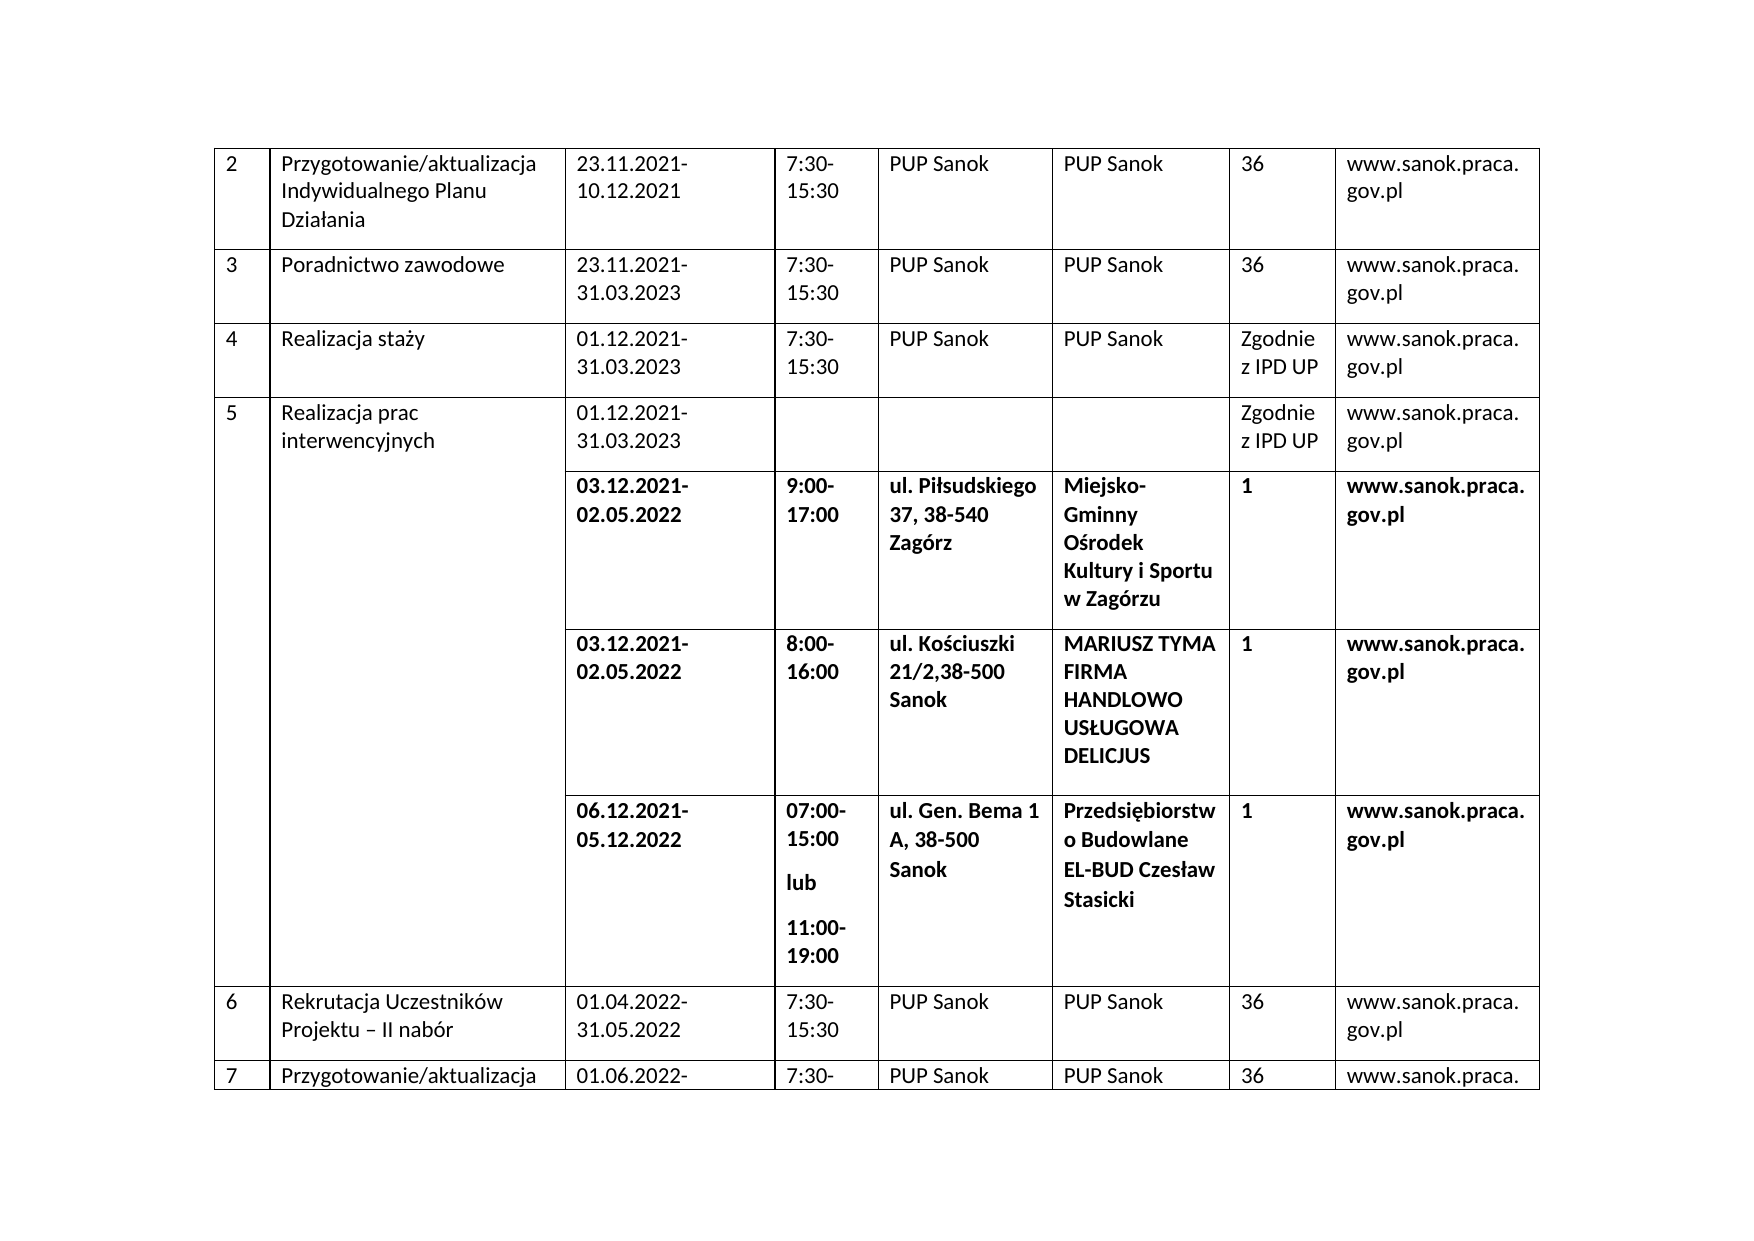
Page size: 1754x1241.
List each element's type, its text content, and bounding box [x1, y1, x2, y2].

table_cell PUP Sanok [1053, 1061, 1229, 1089]
table_cell PUP Sanok [1053, 987, 1229, 1060]
table_cell 7:30-15:30 [776, 324, 878, 397]
table_cell 23.11.2021-31.03.2023 [566, 250, 774, 323]
table_cell 03.12.2021-02.05.2022 [566, 630, 774, 795]
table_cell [1336, 149, 1539, 249]
table_cell 4 [215, 324, 269, 397]
table_cell www.sanok.praca.gov.pl [1336, 987, 1539, 1060]
table_cell 01.12.2021- 31.03.2023 [566, 324, 774, 397]
table_cell 1 [1230, 472, 1335, 628]
table_cell PUP Sanok [1053, 250, 1229, 323]
table_cell PUP Sanok [879, 324, 1052, 397]
table_cell 3 [215, 250, 269, 323]
table_cell ul. Kościuszki 21/2,38-500 Sanok [879, 630, 1052, 795]
table_cell PUP Sanok [1053, 149, 1229, 249]
table_cell PUP Sanok [879, 149, 1052, 249]
table_cell Poradnictwo zawodowe [271, 250, 565, 323]
table_cell www.sanok.praca.gov.pl [1336, 472, 1539, 628]
table_cell www.sanok.praca.gov.pl [1336, 250, 1539, 323]
table_cell PUP Sanok [879, 250, 1052, 323]
table_cell www.sanok.praca.gov.pl [1336, 796, 1539, 986]
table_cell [271, 1061, 565, 1089]
table_cell www.sanok.praca.gov.pl [1336, 630, 1539, 795]
table_cell Zgodnie z IPD UP [1230, 398, 1335, 471]
table_cell Przedsiębiorstwo Budowlane EL-BUD Czesław Stasicki [1053, 796, 1229, 986]
table_cell 1 [1230, 630, 1335, 795]
table_cell www.sanok.praca.gov.pl [1336, 324, 1539, 397]
table_cell Realizacja staży [271, 324, 565, 397]
table_cell 36 [1230, 149, 1335, 249]
table_cell 8:00-16:00 [776, 630, 878, 795]
table_cell [776, 398, 878, 471]
table_cell 03.12.2021-02.05.2022 [566, 472, 774, 628]
table_cell 1 [1230, 796, 1335, 986]
table_cell Rekrutacja Uczestników Projektu – II nabór [271, 987, 565, 1060]
table_cell 01.04.2022-31.05.2022 [566, 987, 774, 1060]
table_cell Miejsko-Gminny Ośrodek Kultury i Sportu w Zagórzu [1053, 472, 1229, 628]
table_cell 07:00-15:00 lub 11:00-19:00 [776, 796, 878, 986]
table_cell [879, 398, 1052, 471]
table_cell Zgodnie z IPD UP [1230, 324, 1335, 397]
table_cell 5 [215, 398, 269, 986]
table_cell www.sanok.praca.gov.pl [1336, 398, 1539, 471]
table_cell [566, 1061, 774, 1089]
table_cell ul. Piłsudskiego 37, 38-540 Zagórz [879, 472, 1052, 628]
table_cell 7:30-15:30 [776, 987, 878, 1060]
table_cell 23.11.2021-10.12.2021 [566, 149, 774, 249]
table_cell [1053, 398, 1229, 471]
table_cell PUP Sanok [879, 987, 1052, 1060]
table_cell 36 [1230, 987, 1335, 1060]
table_cell 36 [1230, 1061, 1335, 1089]
table_cell 7:30-15:30 [776, 1061, 878, 1089]
table_cell Realizacja prac interwencyjnych [271, 398, 565, 986]
table_cell 06.12.2021-05.12.2022 [566, 796, 774, 986]
table_cell Przygotowanie/aktualizacja Indywidualnego Planu Działania [271, 149, 565, 249]
table_cell 2 [215, 149, 269, 249]
table_cell 01.12.2021- 31.03.2023 [566, 398, 774, 471]
table_cell 36 [1230, 250, 1335, 323]
table_cell PUP Sanok [1053, 324, 1229, 397]
table_cell MARIUSZ TYMA FIRMA HANDLOWO USŁUGOWA DELICJUS [1053, 630, 1229, 795]
table_cell PUP Sanok [879, 1061, 1052, 1089]
table_cell 9:00-17:00 [776, 472, 878, 628]
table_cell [1336, 1061, 1539, 1089]
table_cell 7:30-15:30 [776, 250, 878, 323]
table_cell 6 [215, 987, 269, 1060]
table_cell 7 [215, 1061, 269, 1089]
table_cell ul. Gen. Bema 1 A, 38-500 Sanok [879, 796, 1052, 986]
table_cell 7:30-15:30 [776, 149, 878, 249]
